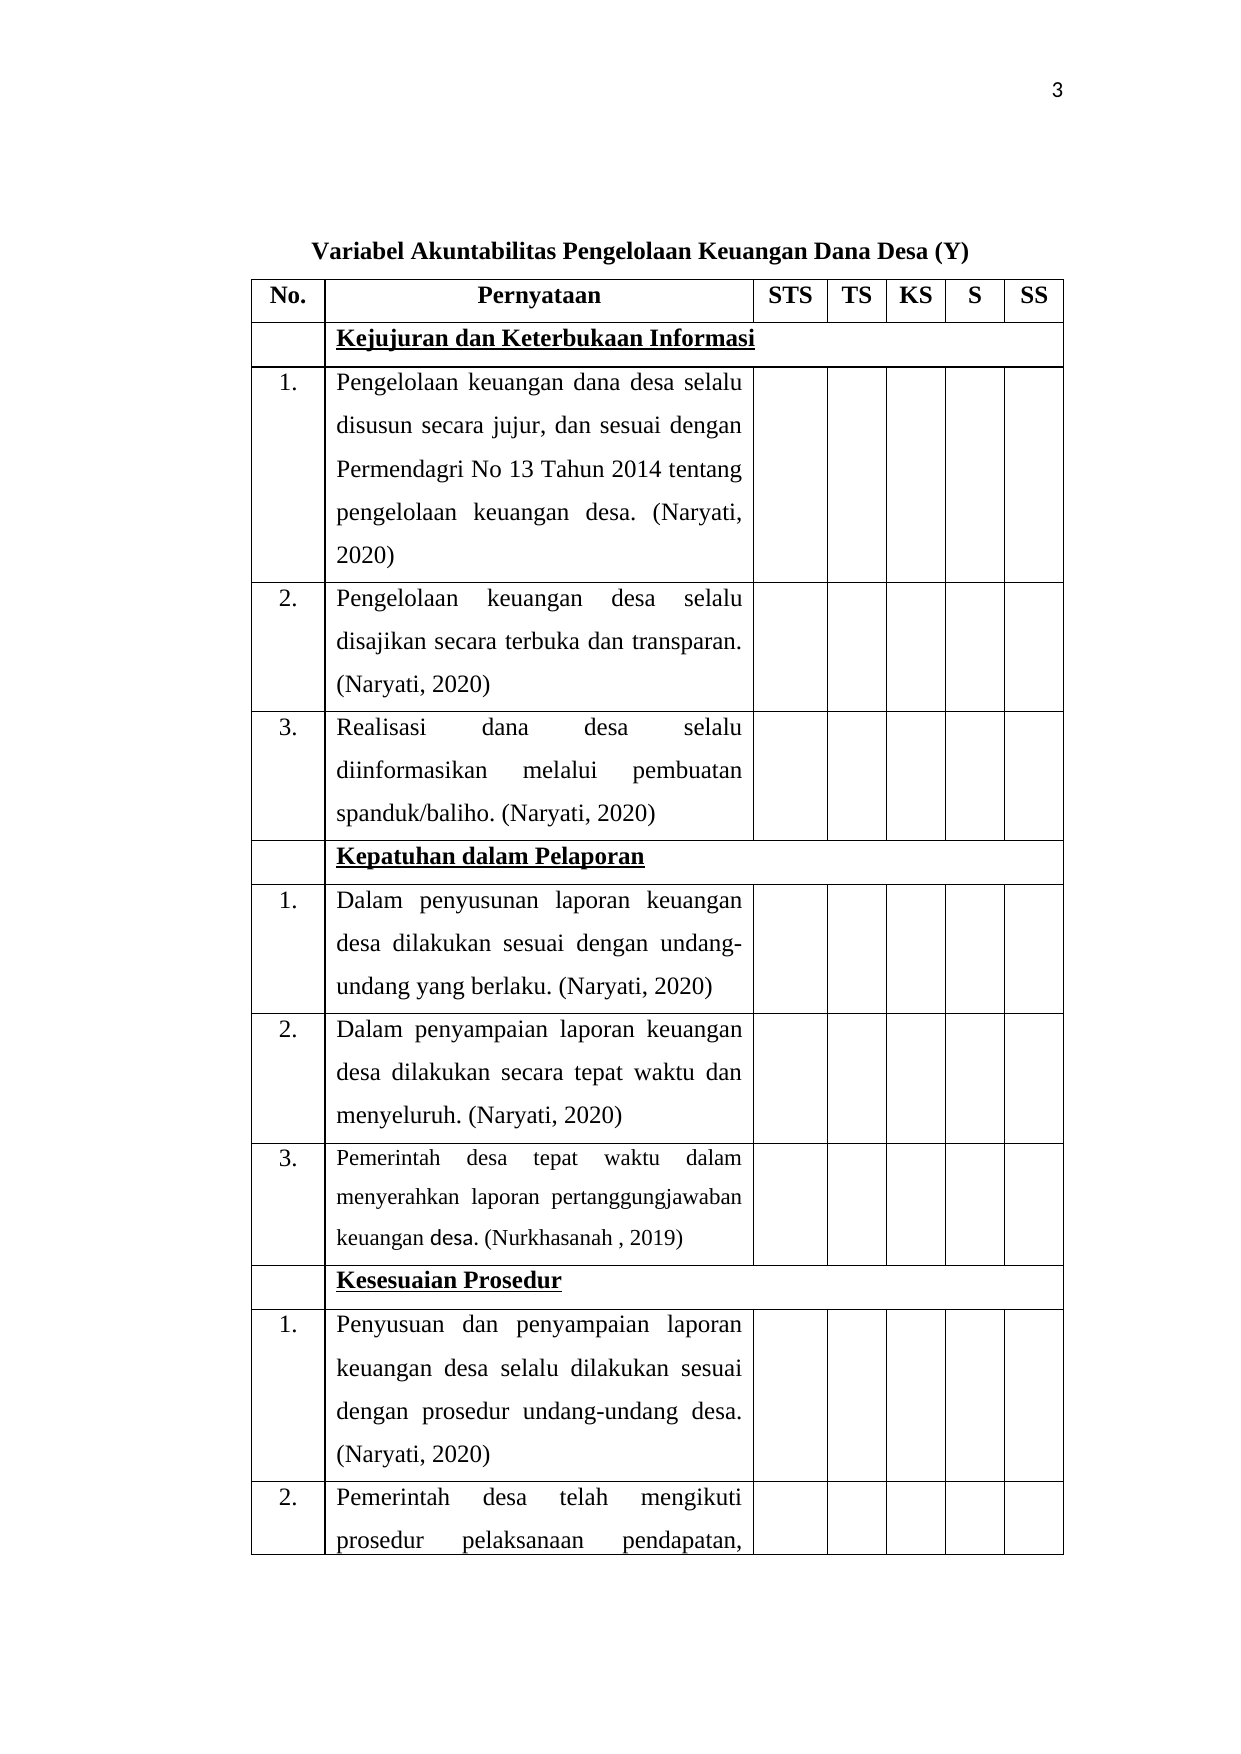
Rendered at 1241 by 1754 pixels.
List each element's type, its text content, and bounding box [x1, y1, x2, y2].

table_cell Kejujuran dan Keterbukaan Informasi [326, 323, 1063, 366]
table_cell [252, 841, 324, 884]
table_cell [887, 1482, 945, 1554]
table_cell [887, 712, 945, 840]
table_cell 3. [252, 1144, 324, 1264]
table_cell [946, 1144, 1004, 1264]
list Variabel Akuntabilitas Pengelolaan Keuangan Dana Desa (Y) [311, 236, 1063, 265]
table_cell [887, 368, 945, 582]
table_cell [828, 1014, 886, 1142]
table_cell [828, 712, 886, 840]
table_cell [887, 583, 945, 711]
table_cell [946, 885, 1004, 1013]
table_cell 2. [252, 583, 324, 711]
table_cell [1005, 712, 1063, 840]
table_cell [1005, 368, 1063, 582]
table_header No. [252, 280, 324, 322]
table_cell [1005, 1014, 1063, 1142]
table_cell [946, 712, 1004, 840]
table_header STS [754, 280, 827, 322]
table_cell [326, 1482, 753, 1554]
table_cell [946, 1014, 1004, 1142]
table_cell [1005, 1144, 1063, 1264]
table_cell [946, 1482, 1004, 1554]
table_cell [252, 1266, 324, 1308]
table_cell [754, 712, 827, 840]
table_cell [1005, 1310, 1063, 1481]
table_header S [946, 280, 1004, 322]
table_cell [887, 1014, 945, 1142]
table_cell Pemerintah desa tepat waktu dalam menyerahkan laporan pertanggungjawaban keuangan desa. (Nurkhasanah , 2019) [326, 1144, 753, 1264]
table_cell Pengelolaan keuangan desa selalu disajikan secara terbuka dan transparan. (Naryati, 2020) [326, 583, 753, 711]
table_cell [754, 1482, 827, 1554]
table_cell [754, 1144, 827, 1264]
table_cell [887, 1310, 945, 1481]
table_cell [1005, 885, 1063, 1013]
table_cell 2. [252, 1482, 324, 1554]
table_cell Pengelolaan keuangan dana desa selalu disusun secara jujur, dan sesuai dengan Permendagri No 13 Tahun 2014 tentang pengelolaan keuangan desa. (Naryati, 2020) [326, 368, 753, 582]
table_cell [946, 583, 1004, 711]
table_cell [887, 1144, 945, 1264]
table_cell 2. [252, 1014, 324, 1142]
table_cell [754, 1014, 827, 1142]
table_cell [754, 368, 827, 582]
table_cell [828, 1144, 886, 1264]
table_cell 3. [252, 712, 324, 840]
table_cell [252, 323, 324, 366]
table_cell [754, 885, 827, 1013]
table_cell [1005, 1482, 1063, 1554]
table_cell Dalam penyampaian laporan keuangan desa dilakukan secara tepat waktu dan menyeluruh. (Naryati, 2020) [326, 1014, 753, 1142]
table_cell [828, 1310, 886, 1481]
table_cell Dalam penyusunan laporan keuangan desa dilakukan sesuai dengan undang-undang yang berlaku. (Naryati, 2020) [326, 885, 753, 1013]
table_cell [828, 885, 886, 1013]
table_cell [828, 368, 886, 582]
table_cell Realisasi dana desa selalu diinformasikan melalui pembuatan spanduk/baliho. (Naryati, 2020) [326, 712, 753, 840]
table_cell [1005, 583, 1063, 711]
table_header KS [887, 280, 945, 322]
table_cell [946, 368, 1004, 582]
table_cell 1. [252, 368, 324, 582]
table_cell [946, 1310, 1004, 1481]
table_cell [754, 583, 827, 711]
table_header SS [1005, 280, 1063, 322]
table_cell Penyusuan dan penyampaian laporan keuangan desa selalu dilakukan sesuai dengan prosedur undang-undang desa. (Naryati, 2020) [326, 1310, 753, 1481]
table_cell [828, 1482, 886, 1554]
table_cell 1. [252, 1310, 324, 1481]
table_cell Kesesuaian Prosedur [326, 1266, 1063, 1308]
table_cell [887, 885, 945, 1013]
table_header TS [828, 280, 886, 322]
table_cell [754, 1310, 827, 1481]
table_header Pernyataan [326, 280, 753, 322]
table_cell 1. [252, 885, 324, 1013]
table_cell Kepatuhan dalam Pelaporan [326, 841, 1063, 884]
table_cell [828, 583, 886, 711]
